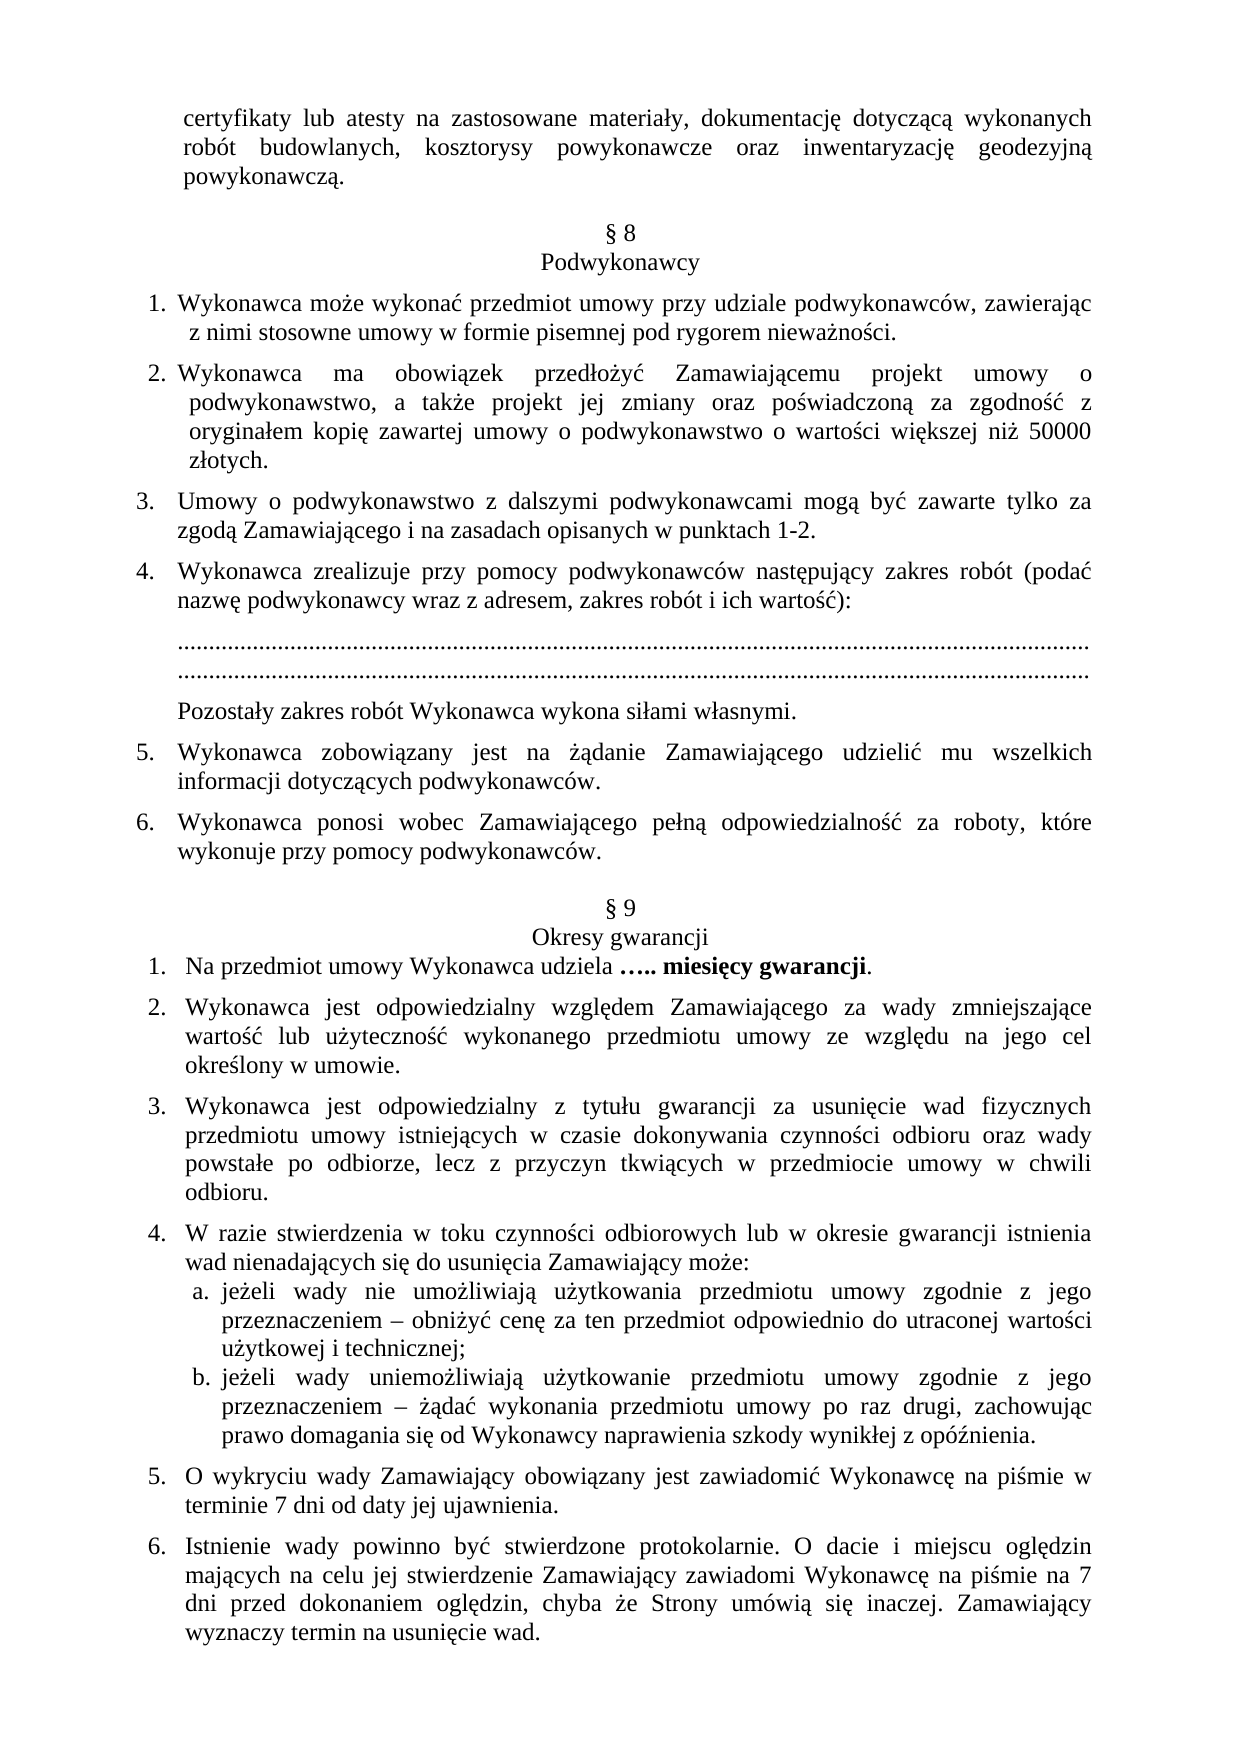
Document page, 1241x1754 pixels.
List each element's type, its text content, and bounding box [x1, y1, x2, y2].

list jeżeli wady uniemożliwiają użytkowanie przedmiotu umowy zgodnie z jego przeznaczeniem – żądać wykonania przedmiotu umowy po raz drugi, zachowując prawo domagania się od Wykonawcy naprawienia szkody wynikłej z opóźnienia. [192, 1362, 1093, 1448]
text .................................................................................................................................................................................................................................................................................................... [177, 626, 1093, 683]
list Wykonawca zobowiązany jest na żądanie Zamawiającego udzielić mu wszelkich informacji dotyczących podwykonawców. [136, 737, 1093, 795]
list Wykonawca jest odpowiedzialny względem Zamawiającego za wady zmniejszające wartość lub użyteczność wykonanego przedmiotu umowy ze względu na jego cel określony w umowie. [148, 992, 1093, 1078]
list Wykonawca może wykonać przedmiot umowy przy udziale podwykonawców, zawierając z nimi stosowne umowy w formie pisemnej pod rygorem nieważności. [148, 288, 1093, 346]
list jeżeli wady nie umożliwiają użytkowania przedmiotu umowy zgodnie z jego przeznaczeniem – obniżyć cenę za ten przedmiot odpowiednio do utraconej wartości użytkowej i technicznej; [192, 1276, 1093, 1362]
list Umowy o podwykonawstwo z dalszymi podwykonawcami mogą być zawarte tylko za zgodą Zamawiającego i na zasadach opisanych w punktach 1-2. [136, 486, 1093, 543]
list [148, 103, 1093, 190]
text Podwykonawcy [148, 247, 1093, 276]
text § 8 [148, 218, 1093, 247]
list Na przedmiot umowy Wykonawca udziela ….. miesięcy gwarancji. [148, 951, 1093, 980]
list Wykonawca zrealizuje przy pomocy podwykonawców następujący zakres robót (podać nazwę podwykonawcy wraz z adresem, zakres robót i ich wartość): [136, 556, 1093, 613]
list Wykonawca ponosi wobec Zamawiającego pełną odpowiedzialność za roboty, które wykonuje przy pomocy podwykonawców. [136, 807, 1093, 865]
list Istnienie wady powinno być stwierdzone protokolarnie. O dacie i miejscu oględzin mających na celu jej stwierdzenie Zamawiający zawiadomi Wykonawcę na piśmie na 7 dni przed dokonaniem oględzin, chyba że Strony umówią się inaczej. Zamawiający wyznaczy termin na usunięcie wad. [148, 1531, 1093, 1646]
text § 9 [148, 893, 1093, 922]
text Pozostały zakres robót Wykonawca wykona siłami własnymi. [177, 696, 1093, 725]
list O wykryciu wady Zamawiający obowiązany jest zawiadomić Wykonawcę na piśmie w terminie 7 dni od daty jej ujawnienia. [148, 1461, 1093, 1518]
list Wykonawca ma obowiązek przedłożyć Zamawiającemu projekt umowy o podwykonawstwo, a także projekt jej zmiany oraz poświadczoną za zgodność z oryginałem kopię zawartej umowy o podwykonawstwo o wartości większej niż 50000 złotych. [148, 358, 1093, 473]
list Wykonawca jest odpowiedzialny z tytułu gwarancji za usunięcie wad fizycznych przedmiotu umowy istniejących w czasie dokonywania czynności odbioru oraz wady powstałe po odbiorze, lecz z przyczyn tkwiących w przedmiocie umowy w chwili odbioru. [148, 1091, 1093, 1206]
list W razie stwierdzenia w toku czynności odbiorowych lub w okresie gwarancji istnienia wad nienadających się do usunięcia Zamawiający może: [148, 1218, 1093, 1276]
text Okresy gwarancji [148, 922, 1093, 951]
